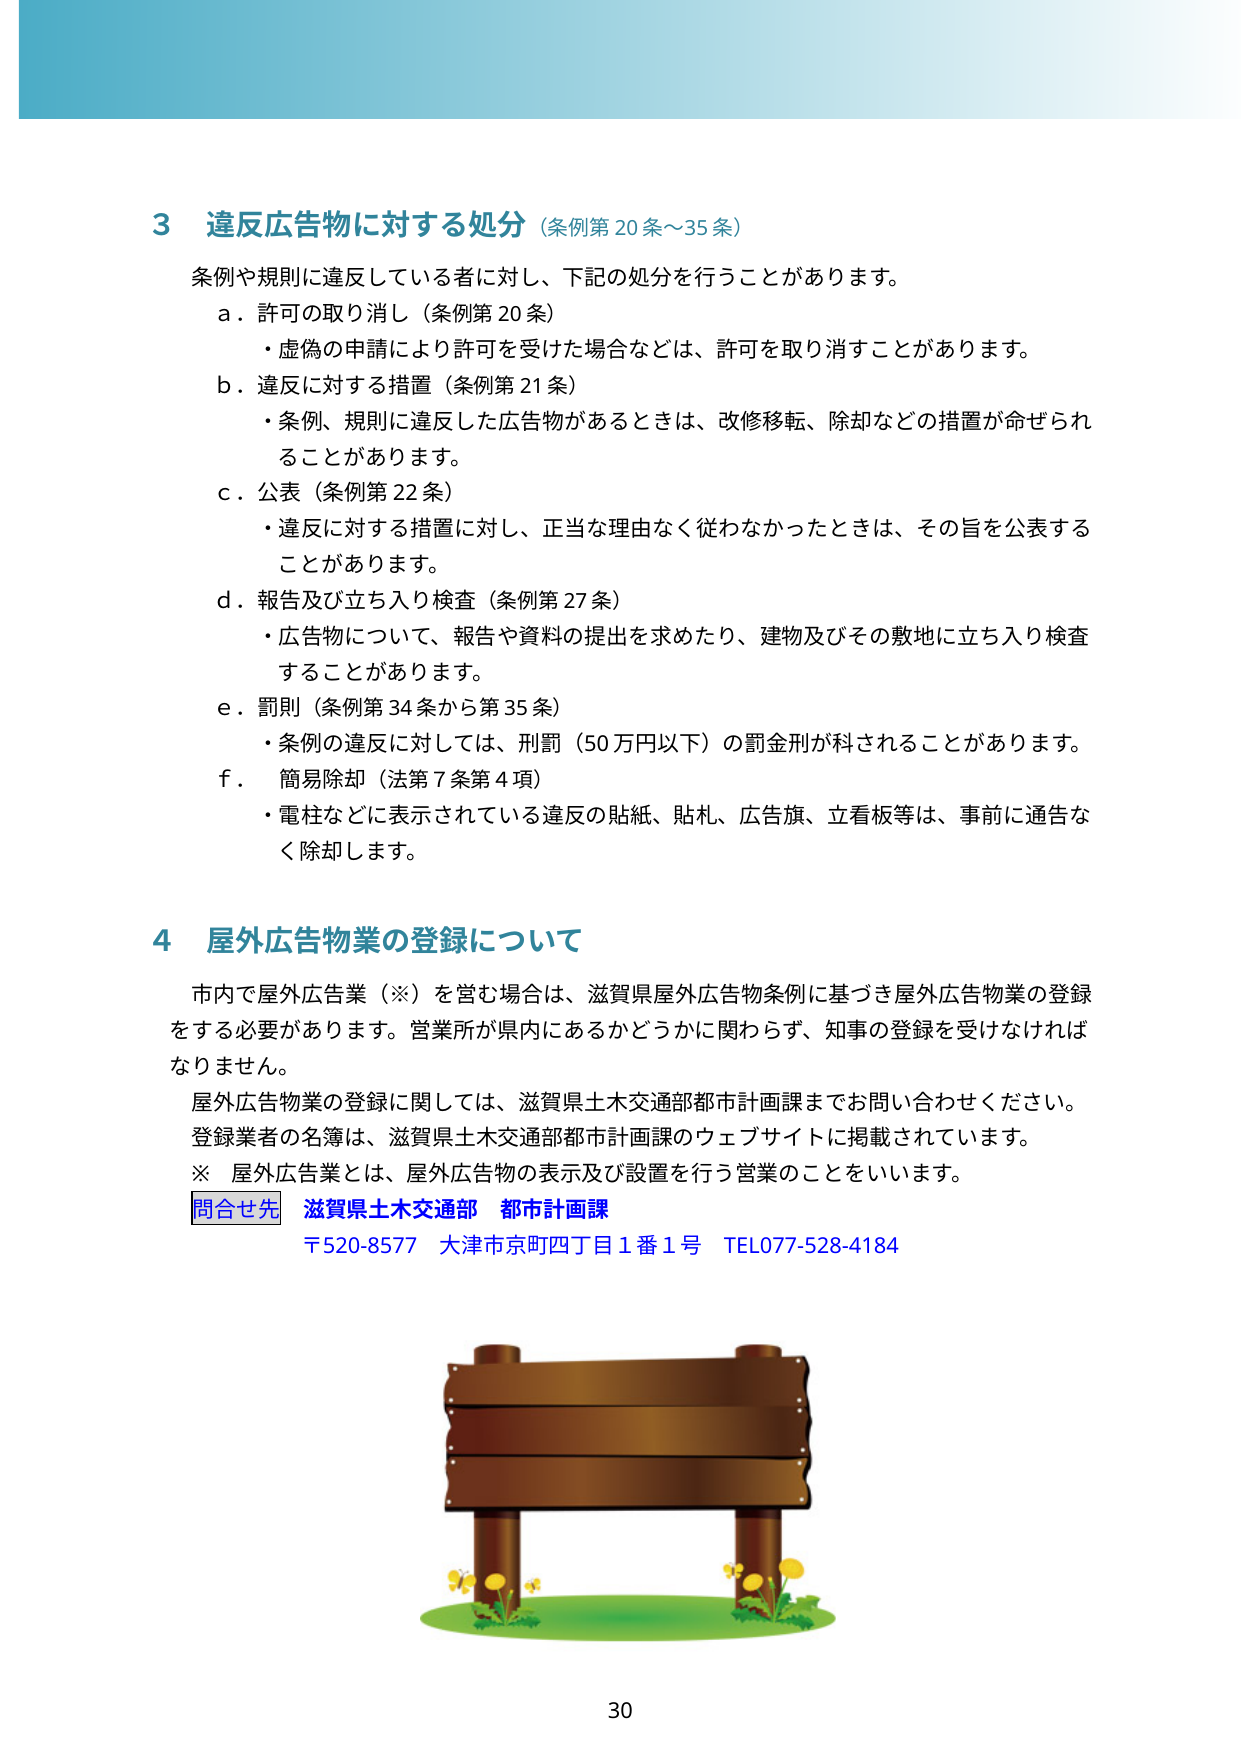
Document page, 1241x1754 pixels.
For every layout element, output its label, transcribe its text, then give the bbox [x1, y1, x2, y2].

text ａ．許可の取り消し（条例第20条） [213, 294, 1092, 330]
text ３ 違反広告物に対する処分（条例第20条～35条） [148, 187, 1092, 258]
text ｄ．報告及び立ち入り検査（条例第27条） [213, 581, 1092, 617]
text ｆ． 簡易除却（法第７条第４項） [213, 760, 1092, 796]
text ４ 屋外広告物業の登録について [148, 903, 1092, 975]
text ・電柱などに表示されている違反の貼紙、貼札、広告旗、立看板等は、事前に通告なく除却します。 [257, 796, 1092, 867]
text ・条例の違反に対しては、刑罰（50万円以下）の罰金刑が科されることがあります。 [257, 724, 1092, 760]
text 屋外広告物業の登録に関しては、滋賀県土木交通部都市計画課までお問い合わせください。 [169, 1082, 1092, 1118]
text 登録業者の名簿は、滋賀県土木交通部都市計画課のウェブサイトに掲載されています。 [148, 1118, 1092, 1154]
picture [420, 1285, 836, 1701]
text 問合せ先 滋賀県土木交通部 都市計画課 [191, 1190, 1092, 1226]
text ※ 屋外広告業とは、屋外広告物の表示及び設置を行う営業のことをいいます。 [191, 1154, 1092, 1190]
text ・広告物について、報告や資料の提出を求めたり、建物及びその敷地に立ち入り検査することがあります。 [257, 617, 1092, 688]
text ｂ．違反に対する措置（条例第21条） [213, 366, 1092, 402]
text ・条例、規則に違反した広告物があるときは、改修移転、除却などの措置が命ぜられることがあります。 [257, 402, 1092, 473]
text 〒520-8577 大津市京町四丁目１番１号 TEL077-528-4184 [191, 1226, 1092, 1262]
text ｃ．公表（条例第22条） [213, 473, 1092, 509]
text 条例や規則に違反している者に対し、下記の処分を行うことがあります。 [169, 258, 1092, 294]
text ・虚偽の申請により許可を受けた場合などは、許可を取り消すことがあります。 [257, 330, 1092, 366]
text ・違反に対する措置に対し、正当な理由なく従わなかったときは、その旨を公表することがあります。 [257, 509, 1092, 581]
text ｅ．罰則（条例第34条から第35条） [213, 688, 1092, 724]
text 市内で屋外広告業（※）を営む場合は、滋賀県屋外広告物条例に基づき屋外広告物業の登録をする必要があります。営業所が県内にあるかどうかに関わらず、知事の登録を受けなければなりません。 [169, 975, 1092, 1082]
